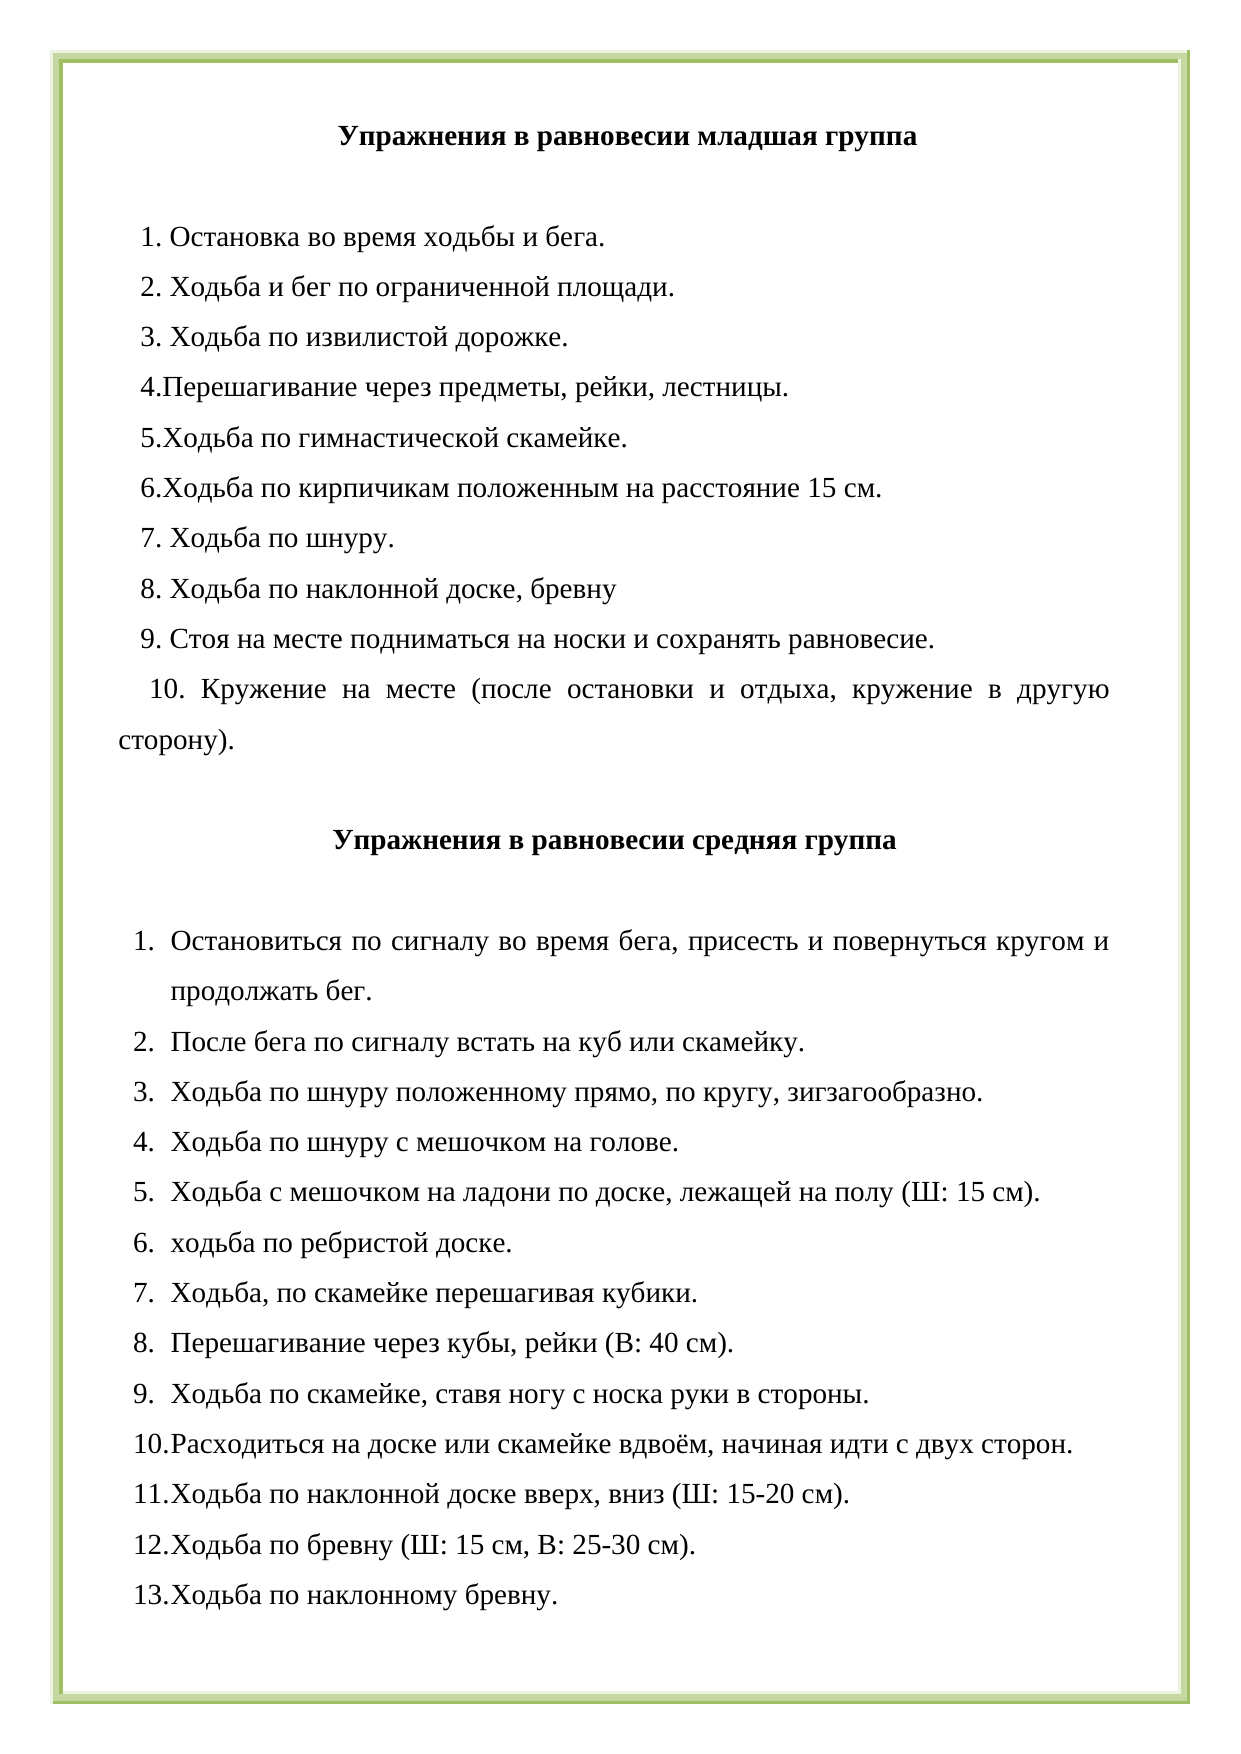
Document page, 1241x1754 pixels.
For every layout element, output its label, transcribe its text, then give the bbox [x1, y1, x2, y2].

text 3. Ходьба по извилистой дорожке. [140, 319, 1115, 353]
list Ходьба по шнуру с мешочком на голове. [133, 1124, 1111, 1158]
text Упражнения в равновесии младшая группа [140, 118, 1115, 152]
list Расходиться на доске или скамейке вдвоём, начиная идти с двух сторон. [133, 1426, 1115, 1460]
text Упражнения в равновесии средняя группа [118, 822, 1111, 856]
list Ходьба по скамейке, ставя ногу с носка руки в стороны. [133, 1376, 1111, 1409]
list ходьба по ребристой доске. [133, 1225, 1111, 1258]
text 4.Перешагивание через предметы, рейки, лестницы. [140, 369, 1115, 403]
text 7. Ходьба по шнуру. [140, 521, 1115, 554]
list Ходьба по наклонному бревну. [133, 1577, 1115, 1611]
text 5.Ходьба по гимнастической скамейке. [140, 420, 1115, 453]
list Ходьба, по скамейке перешагивая кубики. [133, 1275, 1111, 1309]
text 1. Остановка во время ходьбы и бега. [140, 219, 1115, 252]
list Ходьба по бревну (Ш: 15 см, В: 25-30 см). [133, 1527, 1115, 1560]
list Ходьба с мешочком на ладони по доске, лежащей на полу (Ш: 15 см). [133, 1174, 1111, 1208]
list Остановиться по сигналу во время бега, присесть и повернуться кругом и продолжать бег. [133, 923, 1111, 1007]
list Ходьба по наклонной доске вверх, вниз (Ш: 15-20 см). [133, 1476, 1115, 1510]
text 9. Стоя на месте подниматься на носки и сохранять равновесие. [140, 621, 1115, 655]
text 10. Кружение на месте (после остановки и отдыха, кружение в другую сторону). [118, 671, 1111, 755]
text 8. Ходьба по наклонной доске, бревну [140, 571, 1115, 604]
list Ходьба по шнуру положенному прямо, по кругу, зигзагообразно. [133, 1074, 1111, 1107]
list После бега по сигналу встать на куб или скамейку. [133, 1024, 1111, 1057]
text 2. Ходьба и бег по ограниченной площади. [140, 269, 1115, 302]
text 6.Ходьба по кирпичикам положенным на расстояние 15 см. [140, 470, 1115, 504]
list Перешагивание через кубы, рейки (В: 40 см). [133, 1326, 1111, 1359]
